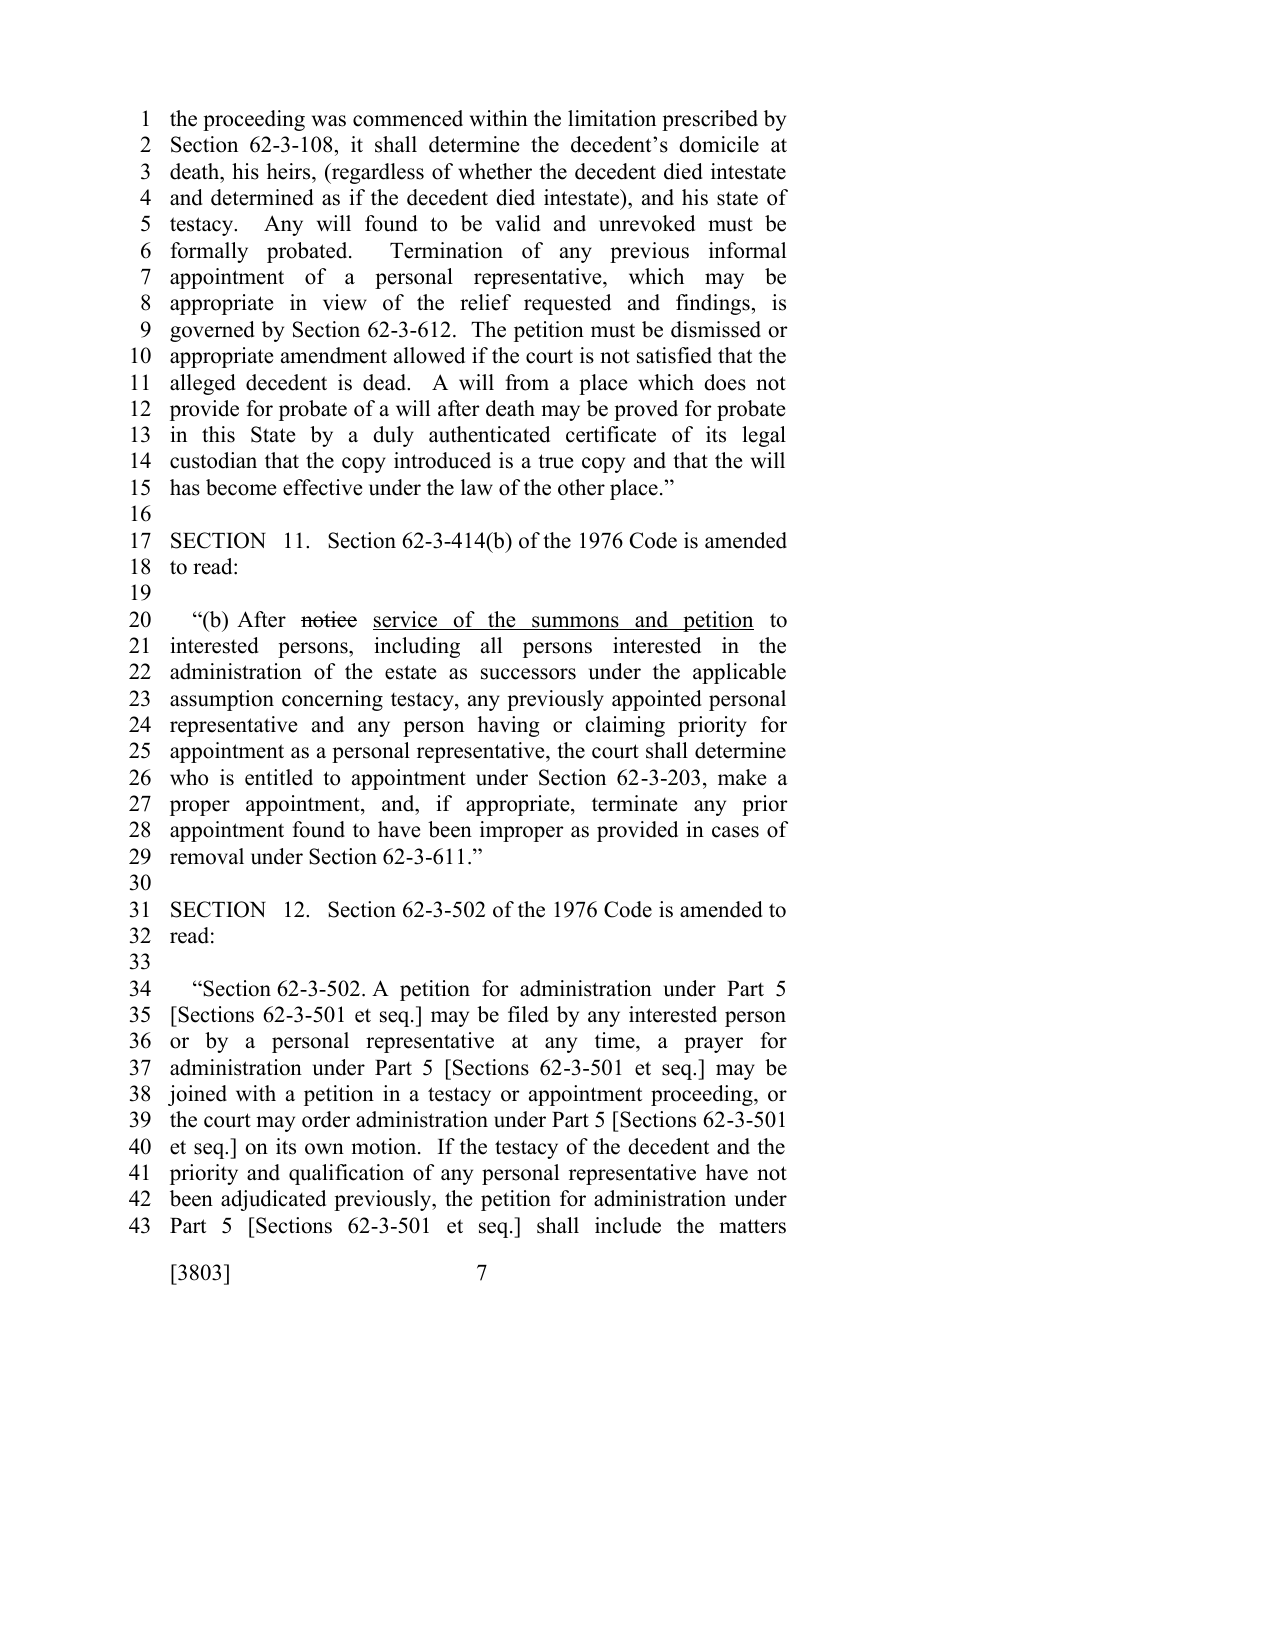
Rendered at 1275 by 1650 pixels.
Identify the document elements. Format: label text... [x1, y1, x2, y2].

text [169, 975, 787, 1238]
text “(b) After notice service of the summons and petition to interested persons, including all persons interested in the administration of the estate as successors under the applicable assumption concerning testacy, any previously appointed personal representative and any person having or claiming priority for appointment as a personal representative, the court shall determine who is entitled to appointment under Section 62-3-203, make a proper appointment, and, if appropriate, terminate any prior appointment found to have been improper as provided in cases of removal under Section 62-3-611.” [169, 606, 787, 869]
text SECTION 12. Section 62-3-502 of the 1976 Code is amended to read: [169, 896, 787, 948]
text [169, 105, 787, 500]
text SECTION 11. Section 62-3-414(b) of the 1976 Code is amended to read: [169, 527, 787, 579]
